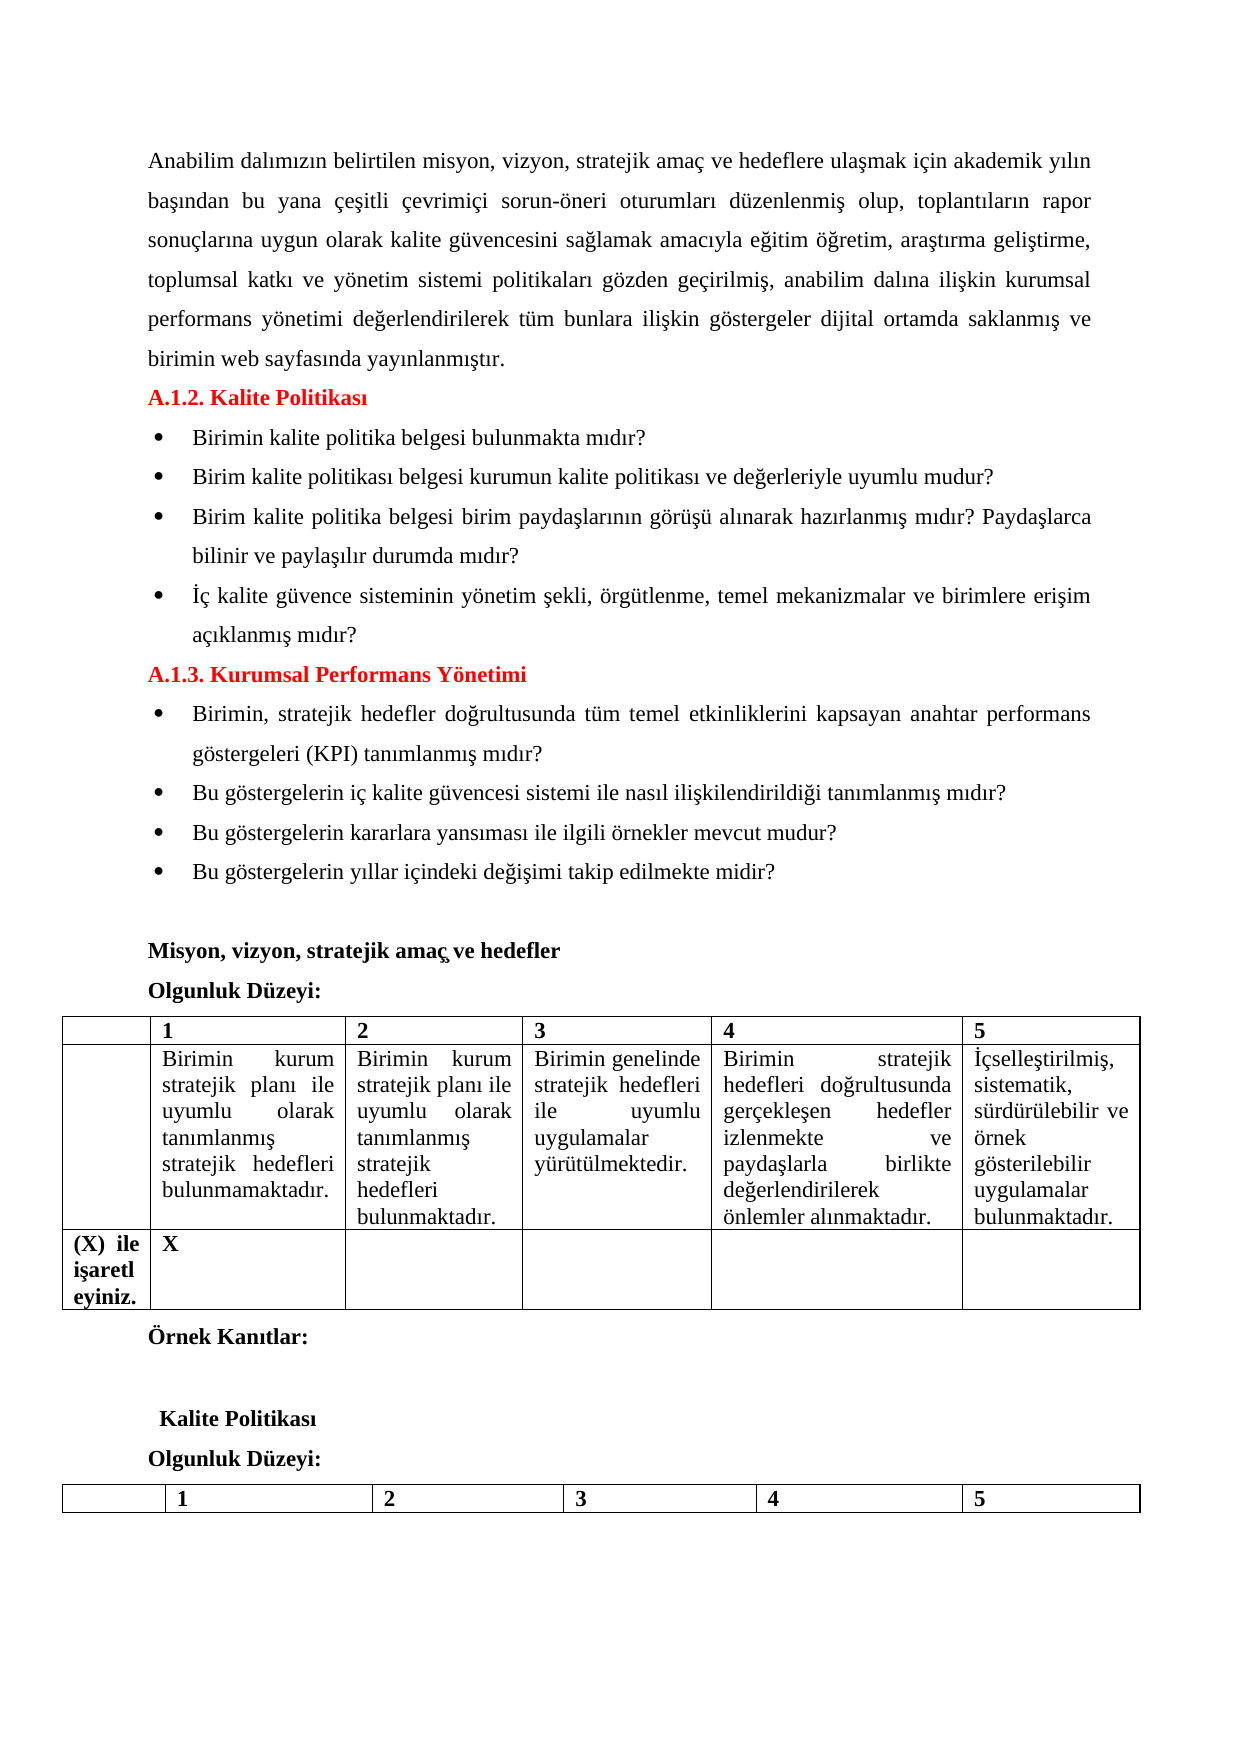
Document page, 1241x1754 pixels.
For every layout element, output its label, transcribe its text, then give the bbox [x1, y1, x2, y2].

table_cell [963, 1045, 1139, 1229]
list Birim kalite politika belgesi birim paydaşlarının görüşü alınarak hazırlanmış mıdır? Paydaşlarca bilinir ve paylaşılır durumda mıdır? [154, 503, 1093, 569]
table_header 4 [712, 1017, 962, 1043]
table_cell Birimin genelinde stratejik hedefleri ile uyumlu uygulamalar yürütülmektedir. [523, 1045, 711, 1229]
table_cell [63, 1045, 150, 1229]
table_header 2 [346, 1017, 522, 1043]
text Kalite Politikası [148, 1405, 1093, 1432]
table_header 1 [151, 1017, 345, 1043]
table_cell X [151, 1230, 345, 1309]
text Olgunluk Düzeyi: [148, 977, 1093, 1003]
text Olgunluk Düzeyi: [148, 1445, 1093, 1471]
list Bu göstergelerin iç kalite güvencesi sistemi ile nasıl ilişkilendirildiği tanımlanmış mıdır? [154, 779, 1093, 806]
list Birim kalite politikası belgesi kurumun kalite politikası ve değerleriyle uyumlu mudur? [154, 463, 1093, 490]
text Örnek Kanıtlar: [148, 1323, 1093, 1349]
table_header 2 [373, 1485, 563, 1512]
list Birimin kalite politika belgesi bulunmakta mıdır? [154, 424, 1093, 450]
table_header 3 [523, 1017, 711, 1043]
table_cell [963, 1230, 1139, 1309]
table_cell [523, 1230, 711, 1309]
list Birimin, stratejik hedefler doğrultusunda tüm temel etkinliklerini kapsayan anahtar performans göstergeleri (KPI) tanımlanmış mıdır? [154, 700, 1093, 766]
table_cell Birimin kurum stratejik planı ile uyumlu olarak tanımlanmış stratejik hedefleri bulunmaktadır. [346, 1045, 522, 1229]
table_cell (X) ile işaretleyiniz. [63, 1230, 150, 1309]
table_cell [712, 1230, 962, 1309]
table_header 5 [963, 1017, 1139, 1043]
list Bu göstergelerin kararlara yansıması ile ilgili örnekler mevcut mudur? [154, 819, 1093, 845]
text Anabilim dalımızın belirtilen misyon, vizyon, stratejik amaç ve hedeflere ulaşmak için akademik yılın başından bu yana çeşitli çevrimiçi sorun-öneri oturumları düzenlenmiş olup, toplantıların rapor sonuçlarına uygun olarak kalite güvencesini sağlamak amacıyla eğitim öğretim, araştırma geliştirme, toplumsal katkı ve yönetim sistemi politikaları gözden geçirilmiş, anabilim dalına ilişkin kurumsal performans yönetimi değerlendirilerek tüm bunlara ilişkin göstergeler dijital ortamda saklanmış ve birimin web sayfasında yayınlanmıştır. [148, 148, 1093, 371]
text A.1.3. Kurumsal Performans Yönetimi [148, 661, 1093, 687]
table_header 4 [757, 1485, 962, 1512]
table_header [63, 1017, 150, 1043]
table_cell Birimin kurum stratejik planı ile uyumlu olarak tanımlanmış stratejik hedefleri bulunmamaktadır. [151, 1045, 345, 1229]
text Misyon, vizyon, stratejik amaç̧ ve hedefler [148, 937, 1093, 963]
text A.1.2. Kalite Politikası [148, 384, 1093, 411]
table_header 1 [166, 1485, 372, 1512]
table_header 5 [963, 1485, 1139, 1512]
list İç kalite güvence sisteminin yönetim şekli, örgütlenme, temel mekanizmalar ve birimlere erişim açıklanmış mıdır? [154, 582, 1093, 648]
list Bu göstergelerin yıllar içindeki değişimi takip edilmekte midir? [154, 858, 1093, 884]
table_header [63, 1485, 165, 1512]
table_cell [346, 1230, 522, 1309]
table_header 3 [564, 1485, 756, 1512]
table_cell Birimin stratejik hedefleri doğrultusunda gerçekleşen hedefler izlenmekte ve paydaşlarla birlikte değerlendirilerek önlemler alınmaktadır. [712, 1045, 962, 1229]
